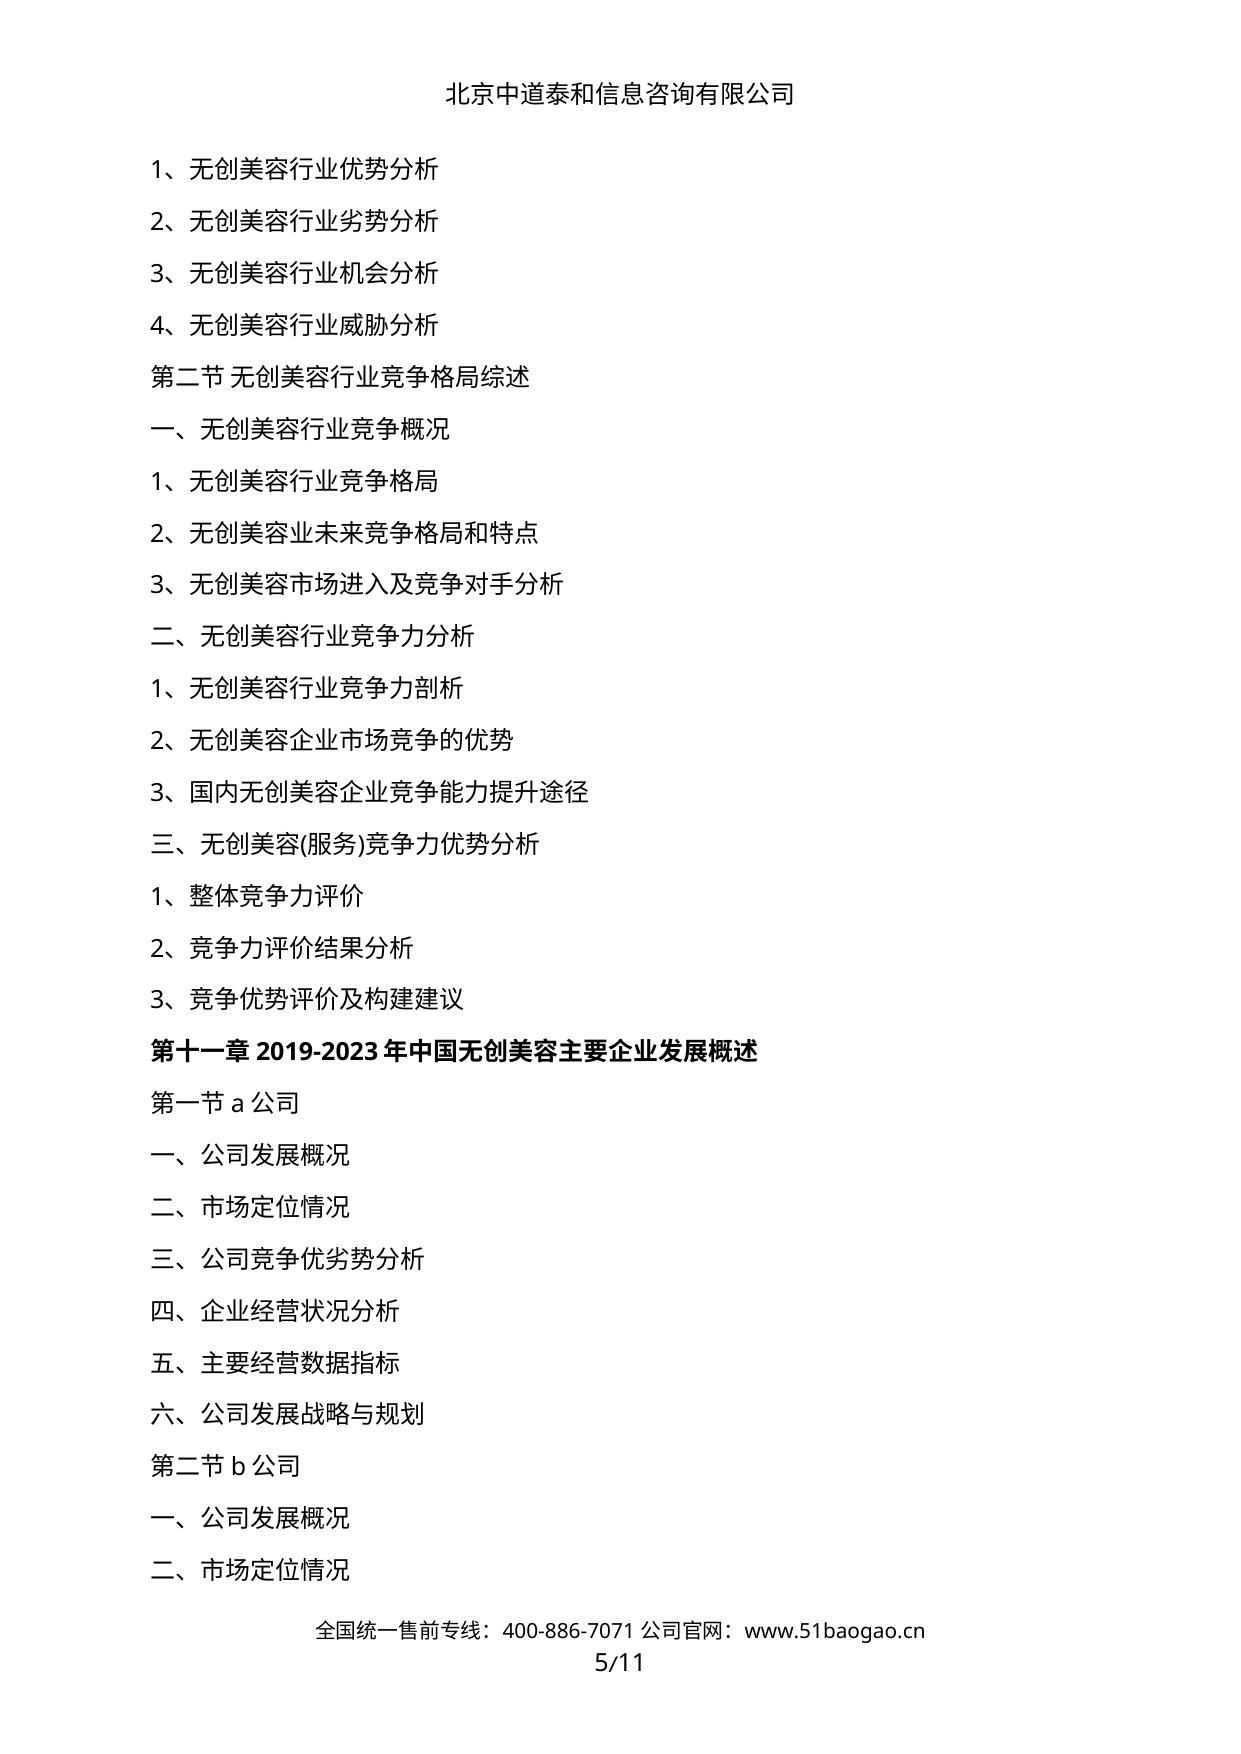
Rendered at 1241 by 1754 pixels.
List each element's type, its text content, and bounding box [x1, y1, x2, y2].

text 3、无创美容行业机会分析 [150, 254, 1090, 290]
text 一、无创美容行业竞争概况 [150, 409, 1090, 446]
text 1、整体竞争力评价 [150, 876, 1090, 912]
text 2、无创美容企业市场竞争的优势 [150, 721, 1090, 757]
text 2、无创美容业未来竞争格局和特点 [150, 513, 1090, 549]
text 第二节 b公司 [150, 1447, 1090, 1483]
text 1、无创美容行业竞争格局 [150, 461, 1090, 497]
text 3、竞争优势评价及构建建议 [150, 980, 1090, 1016]
text 二、市场定位情况 [150, 1187, 1090, 1224]
text 2、竞争力评价结果分析 [150, 928, 1090, 964]
text 二、无创美容行业竞争力分析 [150, 617, 1090, 653]
text 一、公司发展概况 [150, 1499, 1090, 1535]
text 六、公司发展战略与规划 [150, 1395, 1090, 1431]
text 三、公司竞争优劣势分析 [150, 1239, 1090, 1276]
text 2、无创美容行业劣势分析 [150, 202, 1090, 238]
text 1、无创美容行业优势分析 [150, 150, 1090, 186]
text 三、无创美容(服务)竞争力优势分析 [150, 824, 1090, 861]
text 3、无创美容市场进入及竞争对手分析 [150, 565, 1090, 601]
text 第二节 无创美容行业竞争格局综述 [150, 357, 1090, 394]
text 第一节 a公司 [150, 1084, 1090, 1120]
text 第十一章 2019-2023年中国无创美容主要企业发展概述 [150, 1032, 1090, 1068]
text 五、主要经营数据指标 [150, 1343, 1090, 1379]
text 1、无创美容行业竞争力剖析 [150, 669, 1090, 705]
text 一、公司发展概况 [150, 1136, 1090, 1172]
text 3、国内无创美容企业竞争能力提升途径 [150, 772, 1090, 809]
text 四、企业经营状况分析 [150, 1291, 1090, 1327]
text 二、市场定位情况 [150, 1551, 1090, 1587]
text 4、无创美容行业威胁分析 [150, 306, 1090, 342]
